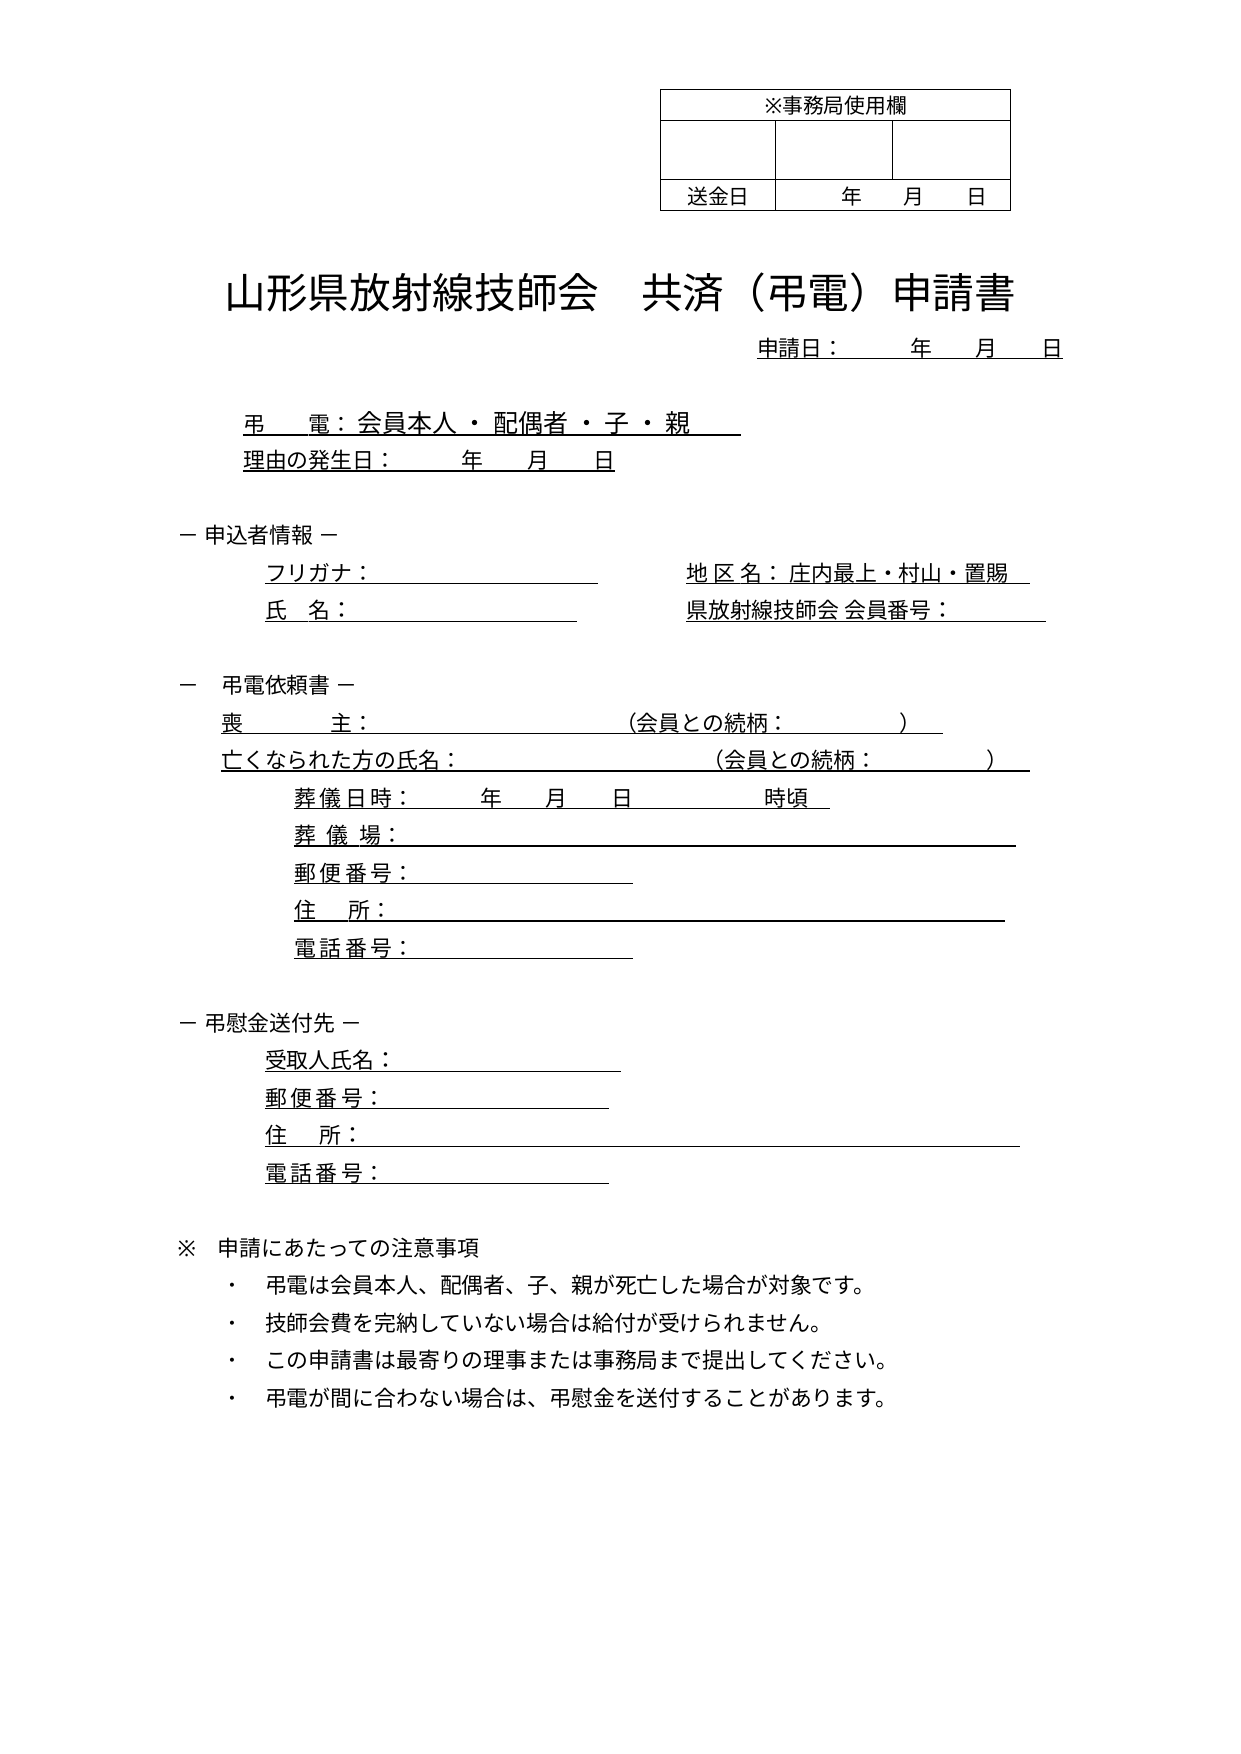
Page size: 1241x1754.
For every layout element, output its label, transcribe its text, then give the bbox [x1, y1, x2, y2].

text 受取人氏名： [177, 1040, 1063, 1078]
text 喪主： （会員との続柄： ） [177, 703, 1063, 740]
text 山形県放射線技師会 共済（弔電）申請書 [177, 253, 1063, 328]
text 理由の発生日： 年 月 日 [177, 440, 1063, 478]
text 葬儀日時： 年 月 日 時頃 [177, 778, 1063, 815]
text 住所： [206, 890, 1063, 928]
text 県放射線技師会 会員番号： [686, 590, 1063, 628]
list 技師会費を完納していない場合は給付が受けられません。 [221, 1303, 1063, 1340]
text 氏名： [265, 590, 598, 628]
text － 申込者情報 － [177, 515, 1063, 553]
text 電話番号： [177, 1153, 1063, 1190]
list この申請書は最寄りの理事または事務局まで提出してください。 [221, 1340, 1063, 1378]
text 電話番号： [206, 928, 1063, 965]
text 葬儀場： [206, 815, 1063, 853]
text － 弔電依頼書 － [177, 665, 1063, 703]
text 郵便番号： [177, 1078, 1063, 1115]
text 住所： [177, 1115, 1063, 1153]
list 弔電は会員本人、配偶者、子、親が死亡した場合が対象です。 [221, 1265, 1063, 1303]
text 地区名： 庄内最上・村山・置賜 [686, 553, 1063, 590]
list 弔電が間に合わない場合は、弔慰金を送付することがあります。 [221, 1378, 1063, 1415]
text 弔電： 会員本人 ・ 配偶者 ・ 子 ・ 親 [177, 403, 1063, 440]
text ※ 申請にあたっての注意事項 [177, 1228, 1063, 1265]
text 申請日： 年 月 日 [177, 328, 1063, 365]
text 郵便番号： [177, 853, 1063, 890]
text － 弔慰金送付先 － [177, 1003, 1063, 1040]
text 亡くなられた方の氏名： （会員との続柄： ） [177, 740, 1063, 778]
text フリガナ： [265, 553, 598, 583]
